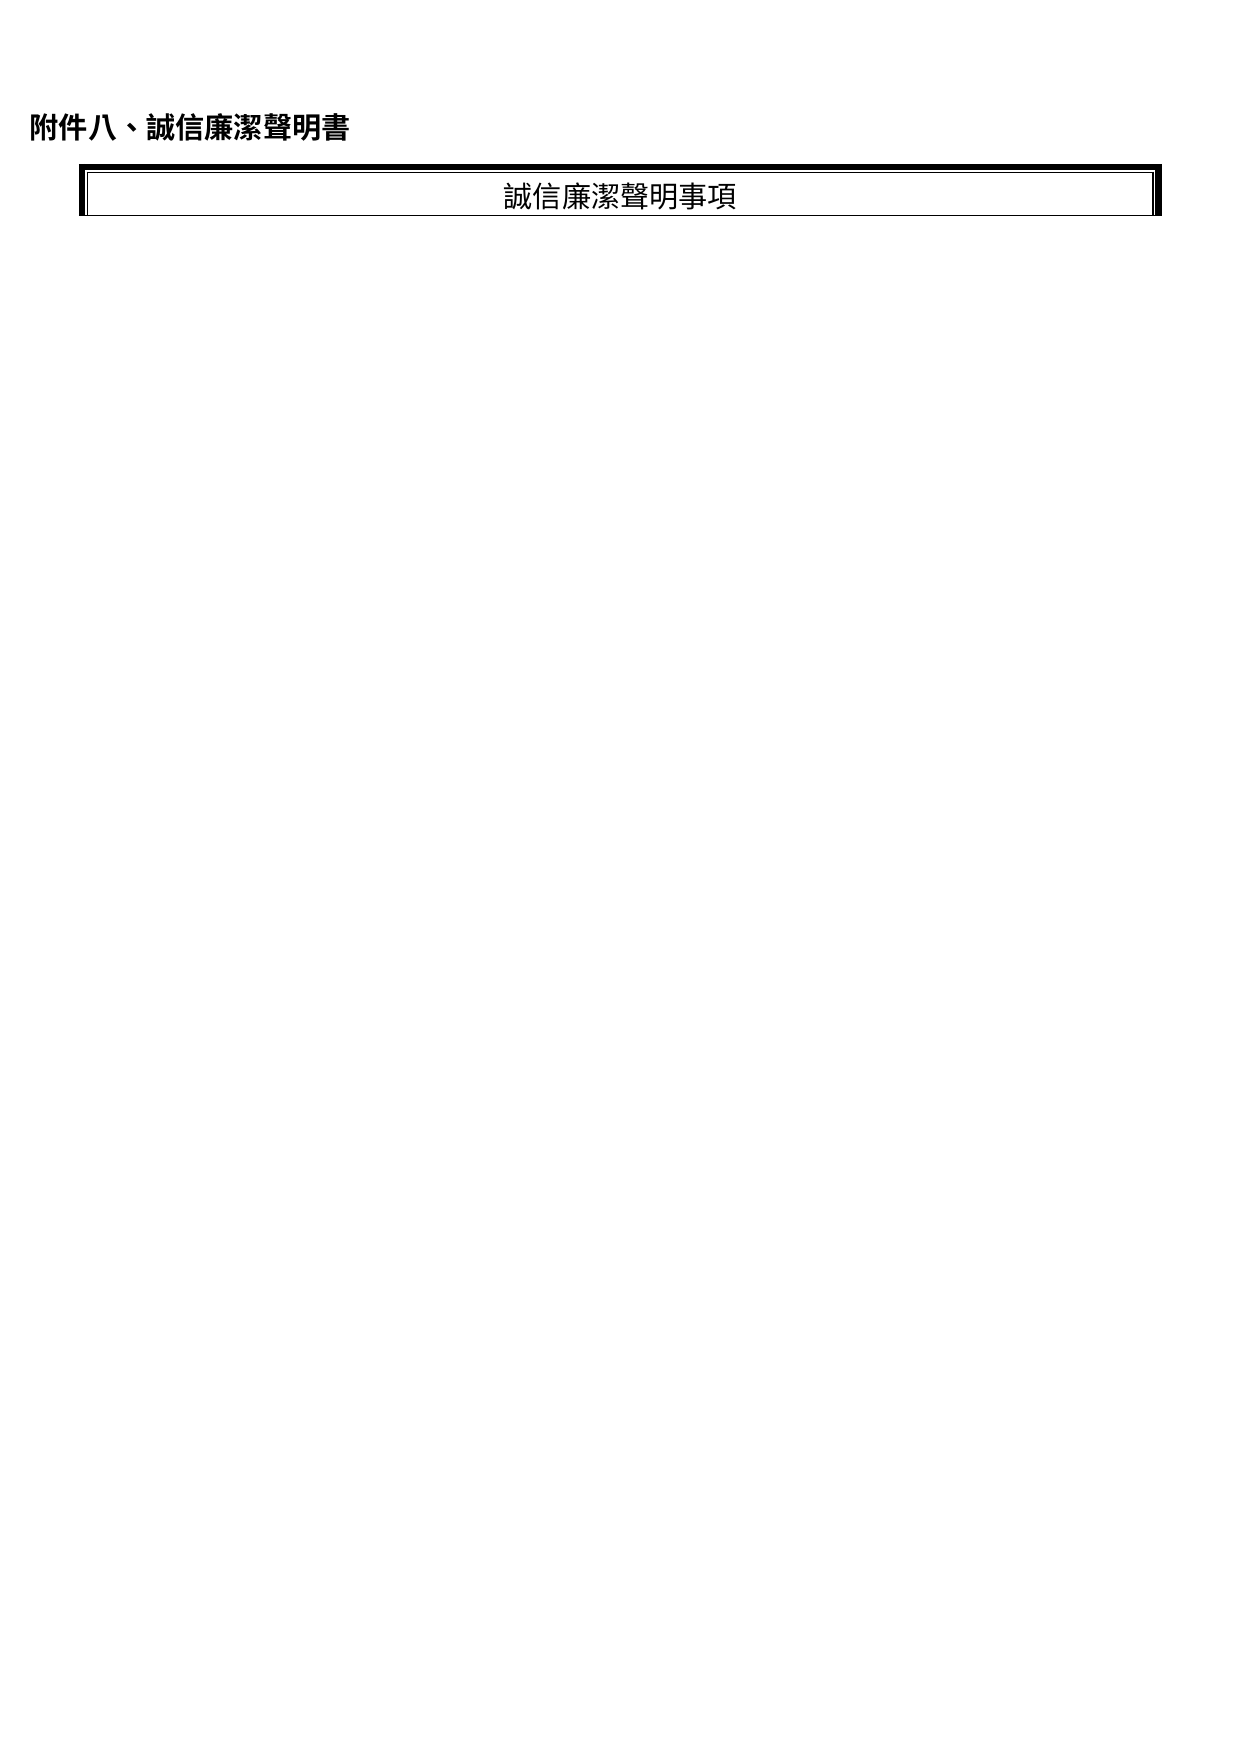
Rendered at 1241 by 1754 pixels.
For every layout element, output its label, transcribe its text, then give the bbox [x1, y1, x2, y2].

text 附件八、誠信廉潔聲明書 [29, 89, 1211, 164]
table_header 誠信廉潔聲明事項 [88, 173, 1152, 215]
